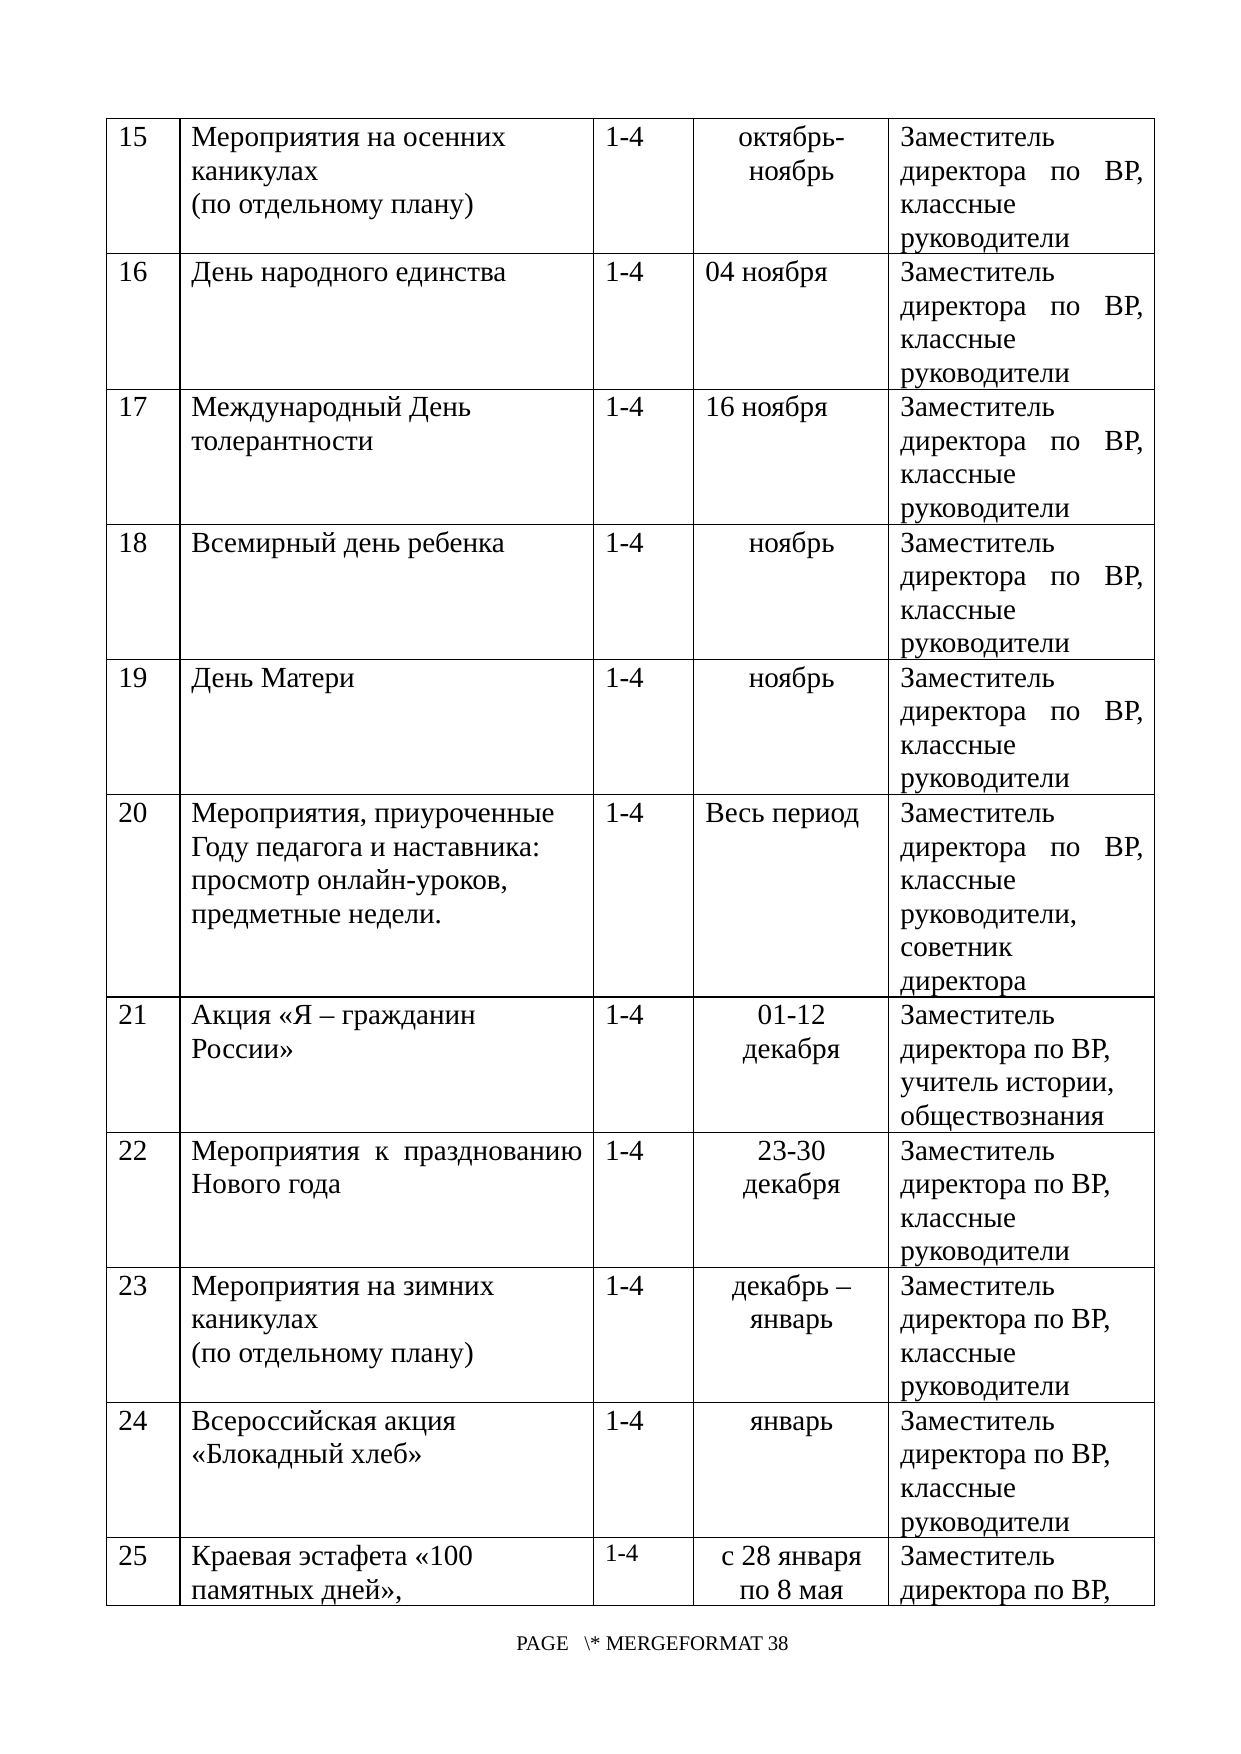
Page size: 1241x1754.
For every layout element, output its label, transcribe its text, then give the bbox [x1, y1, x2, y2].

table_cell декабрь –январь [694, 1268, 888, 1402]
table_cell 19 [107, 660, 179, 794]
table_cell 20 [107, 795, 179, 996]
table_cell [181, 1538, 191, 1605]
table_cell 01-12 декабря [694, 998, 888, 1132]
table_cell 23 [107, 1268, 179, 1402]
table_cell 18 [107, 525, 179, 659]
table_cell 16 [107, 254, 179, 388]
table_cell 17 [107, 390, 179, 524]
table_cell 1-4 [594, 119, 693, 253]
table_cell 21 [107, 998, 179, 1132]
table_cell Заместитель директора по ВР, классные руководители [889, 525, 1154, 659]
table_cell День Матери [181, 660, 593, 794]
table_cell Акция «Я – гражданин России» [181, 998, 593, 1132]
table_cell 24 [107, 1403, 179, 1537]
table_cell Мероприятия на осенних каникулах (по отдельному плану) [181, 119, 593, 253]
table_cell октябрь- ноябрь [694, 119, 888, 253]
table_cell 1-4 [594, 998, 693, 1132]
table_cell Заместитель директора по ВР, классные руководители [889, 390, 1154, 524]
table_cell Заместитель директора по ВР, классные руководители [889, 660, 1154, 794]
table_cell 1-4 [594, 1268, 693, 1402]
table_cell 1-4 [594, 795, 693, 996]
table_cell Всемирный день ребенка [181, 525, 593, 659]
table_cell Мероприятия на зимних каникулах (по отдельному плану) [181, 1268, 593, 1402]
table_cell 22 [107, 1133, 179, 1267]
table_cell 1-4 [594, 660, 693, 794]
table_cell 25 [107, 1538, 179, 1605]
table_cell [889, 1538, 1154, 1605]
table_cell 1-4 [594, 1403, 693, 1537]
table_cell Заместитель директора по ВР, классные руководители [889, 119, 1154, 253]
table_cell 1-4 [594, 390, 693, 524]
table_cell ноябрь [694, 525, 888, 659]
table_cell 23-30 декабря [694, 1133, 888, 1267]
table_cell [889, 1403, 1154, 1537]
table_cell Заместитель директора по ВР, учитель истории, обществознания [889, 998, 1154, 1132]
table_cell Заместитель директора по ВР, классные руководители, советник директора [889, 795, 1154, 996]
table_cell ноябрь [694, 660, 888, 794]
table_cell 16 ноября [694, 390, 888, 524]
table_cell Краевая эстафета «100 памятных дней», приуроченной ко Дню Победы [402, 1538, 593, 1605]
table_cell 04 ноября [694, 254, 888, 388]
table_cell 1-4 [594, 1538, 693, 1605]
table_cell 1-4 [594, 1133, 693, 1267]
table_cell Заместитель директора по ВР, классные руководители [889, 1268, 1154, 1402]
table_cell 15 [107, 119, 179, 253]
table_cell 1-4 [594, 254, 693, 388]
table_cell Мероприятия, приуроченные Году педагога и наставника: просмотр онлайн-уроков, предметные недели. [181, 795, 593, 996]
table_cell 1-4 [594, 525, 693, 659]
table_cell День народного единства [181, 254, 593, 388]
table_cell январь [694, 1403, 888, 1537]
table_cell Заместитель директора по ВР, классные руководители [889, 1133, 1154, 1267]
table_cell Всероссийская акция «Блокадный хлеб» [181, 1403, 593, 1537]
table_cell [694, 1538, 888, 1605]
table_cell Заместитель директора по ВР, классные руководители [889, 254, 1154, 388]
table_cell Весь период [694, 795, 888, 996]
table_cell Мероприятия к празднованию Нового года [181, 1133, 593, 1267]
table_cell Международный День толерантности [181, 390, 593, 524]
